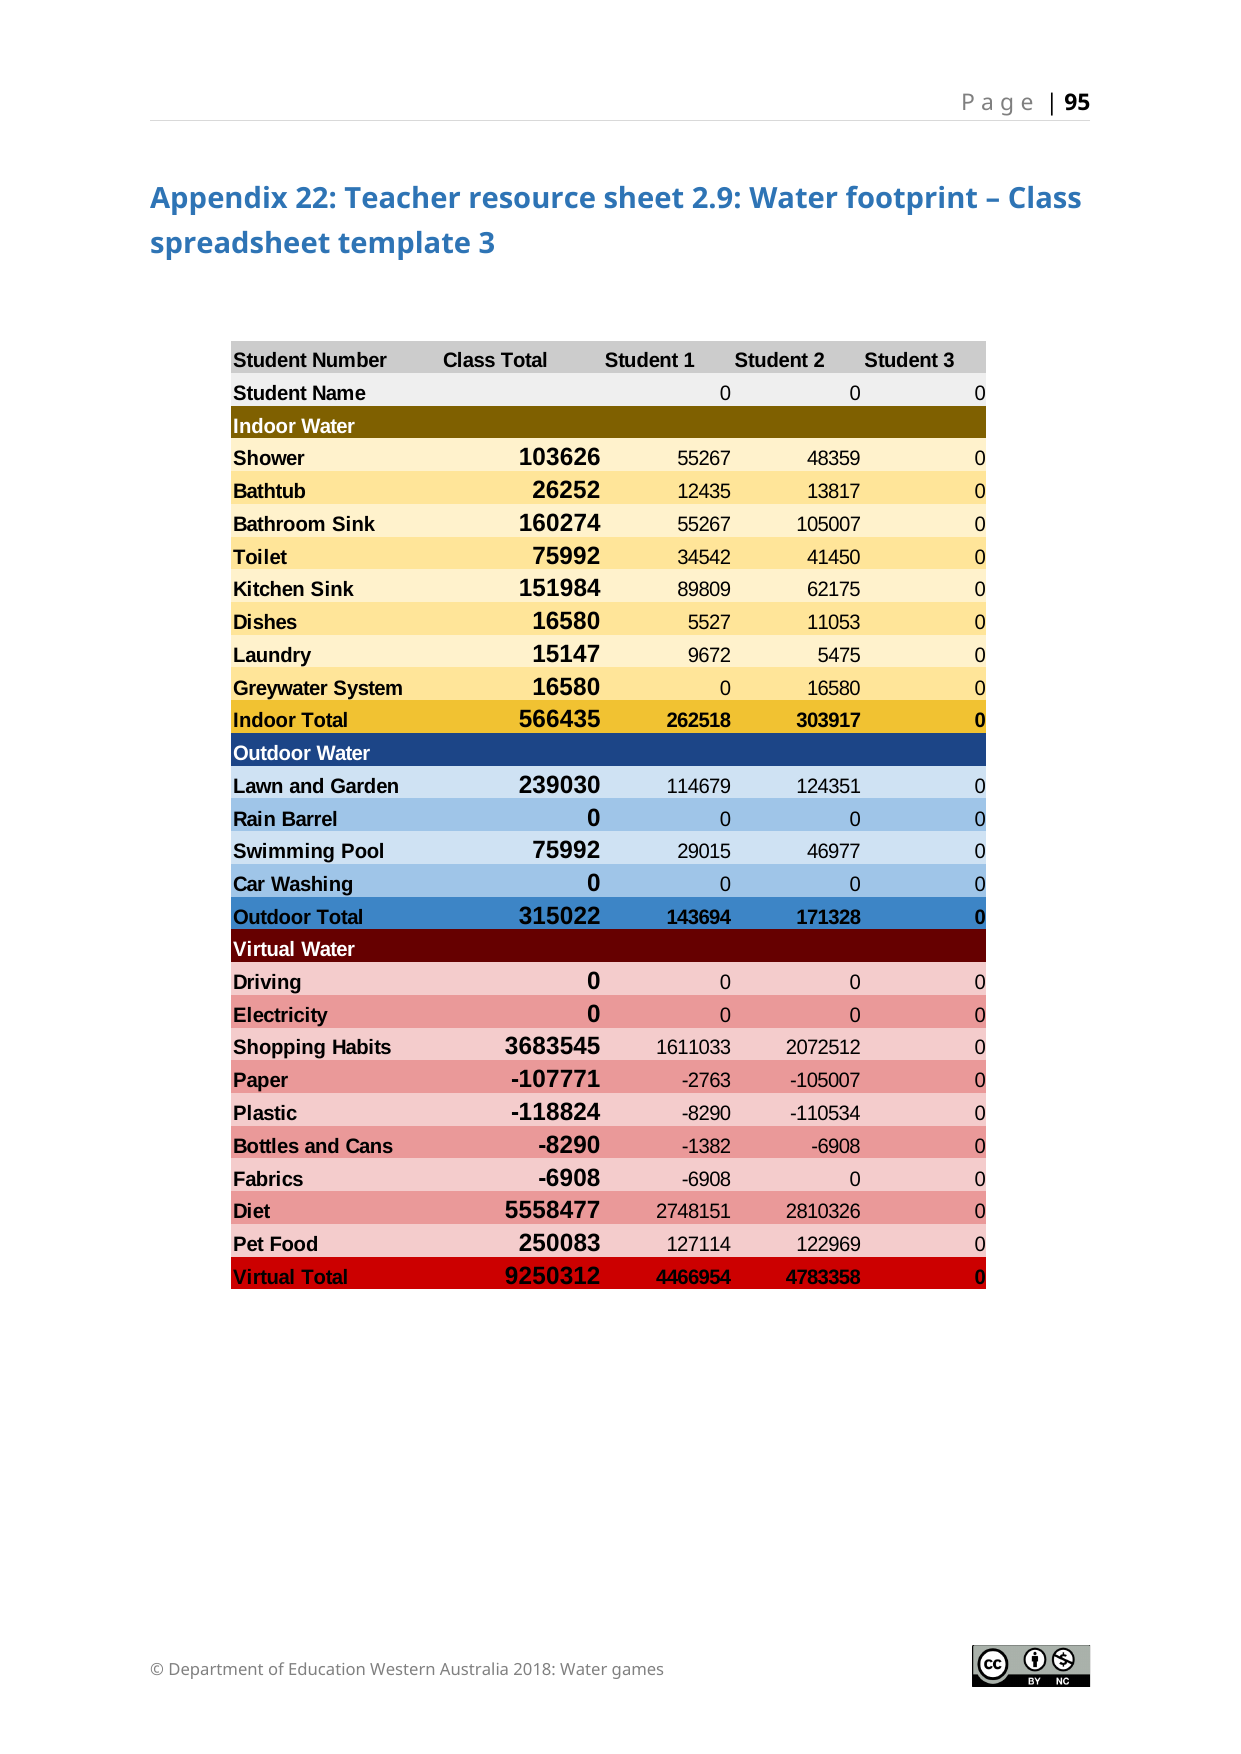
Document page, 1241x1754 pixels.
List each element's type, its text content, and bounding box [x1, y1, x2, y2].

picture [972, 1645, 1091, 1687]
subtitle Appendix 22: Teacher resource sheet 2.9: Water footprint – Class spreadsheet template 3 [150, 177, 1090, 262]
